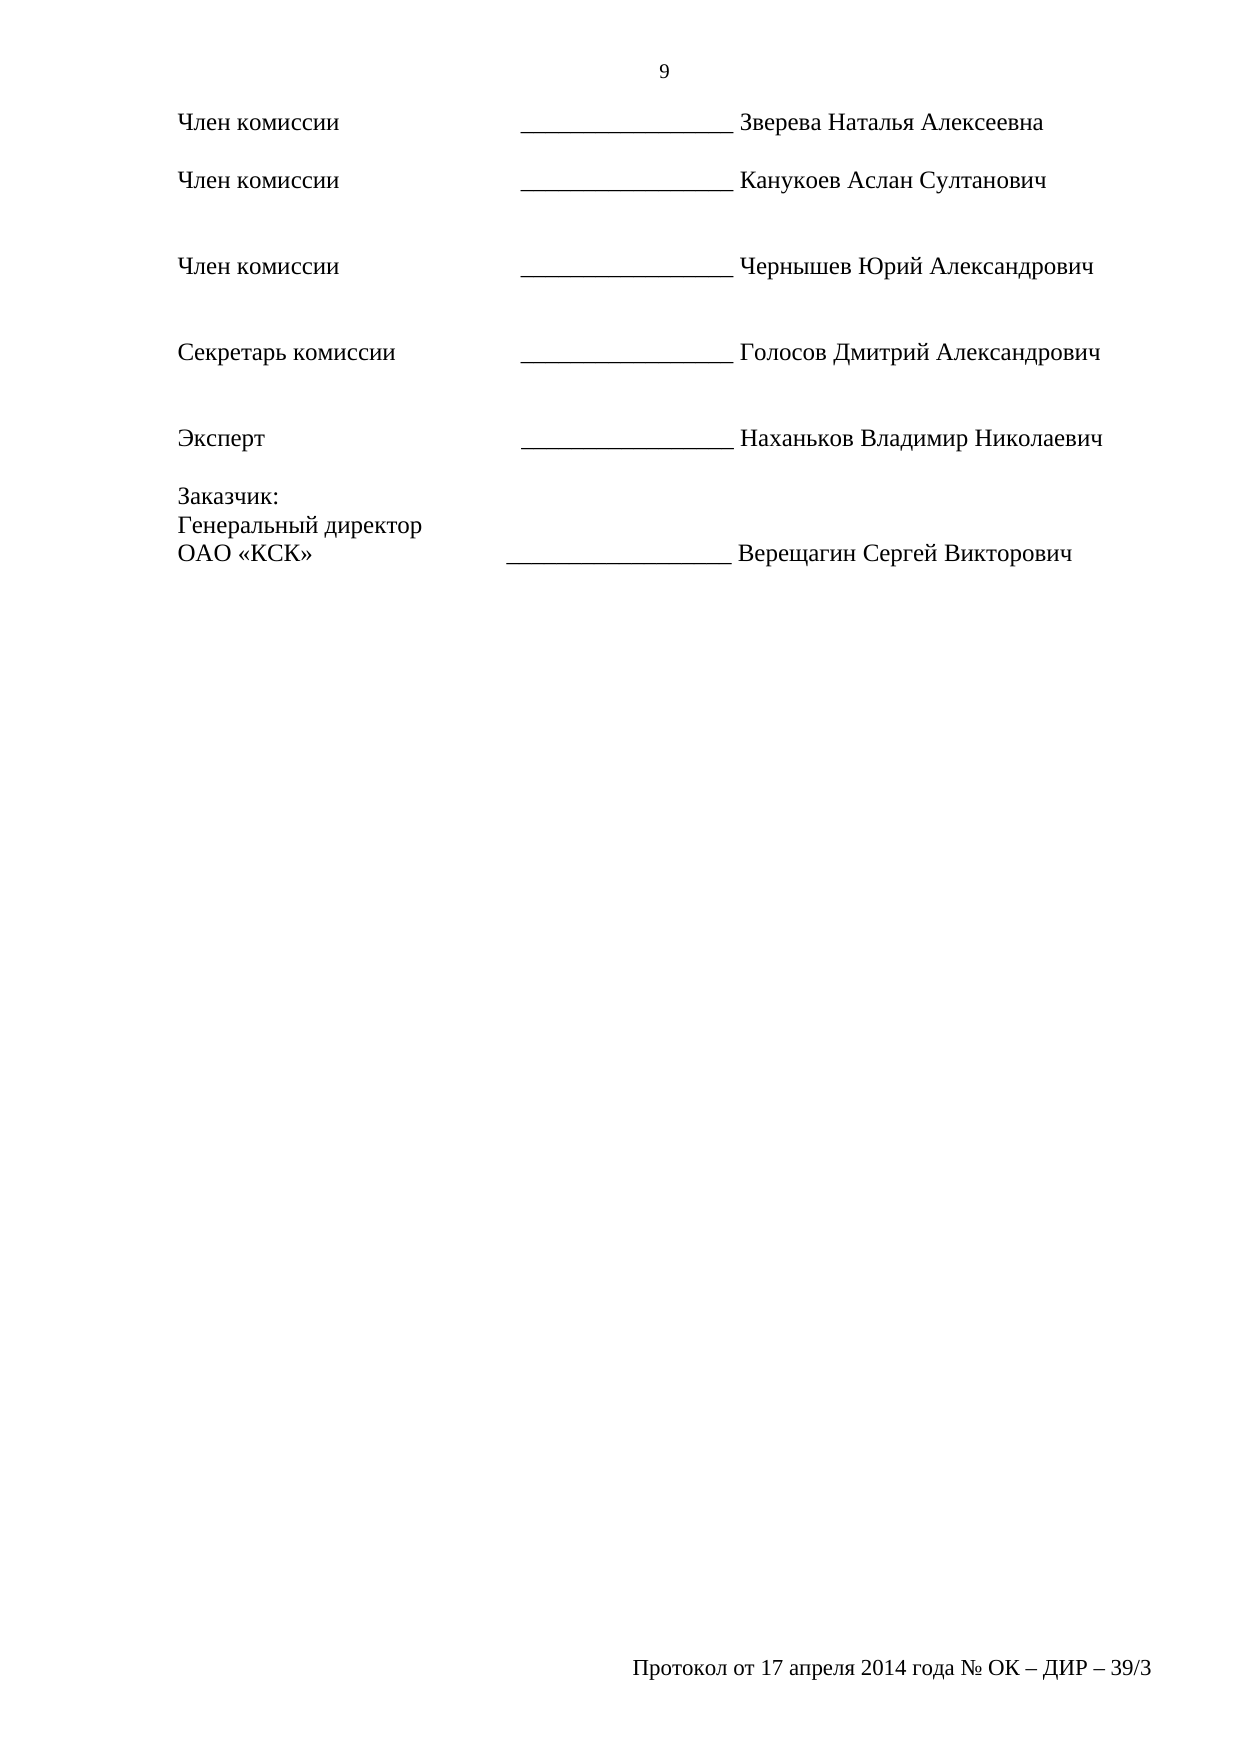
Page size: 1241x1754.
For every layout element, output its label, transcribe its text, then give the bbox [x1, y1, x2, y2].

text Член комиссии _________________ Канукоев Аслан Султанович [177, 165, 1152, 193]
text Заказчик: [177, 481, 1152, 510]
text Член комиссии _________________ Зверева Наталья Алексеевна [177, 107, 1152, 136]
text Генеральный директор [177, 510, 1152, 538]
text Член комиссии _________________ Чернышев Юрий Александрович [177, 251, 1152, 280]
text ОАО «КСК» __________________ Верещагин Сергей Викторович [177, 538, 1152, 567]
text Эксперт _________________ Наханьков Владимир Николаевич [177, 423, 1152, 452]
text Секретарь комиссии _________________ Голосов Дмитрий Александрович [177, 337, 1152, 366]
